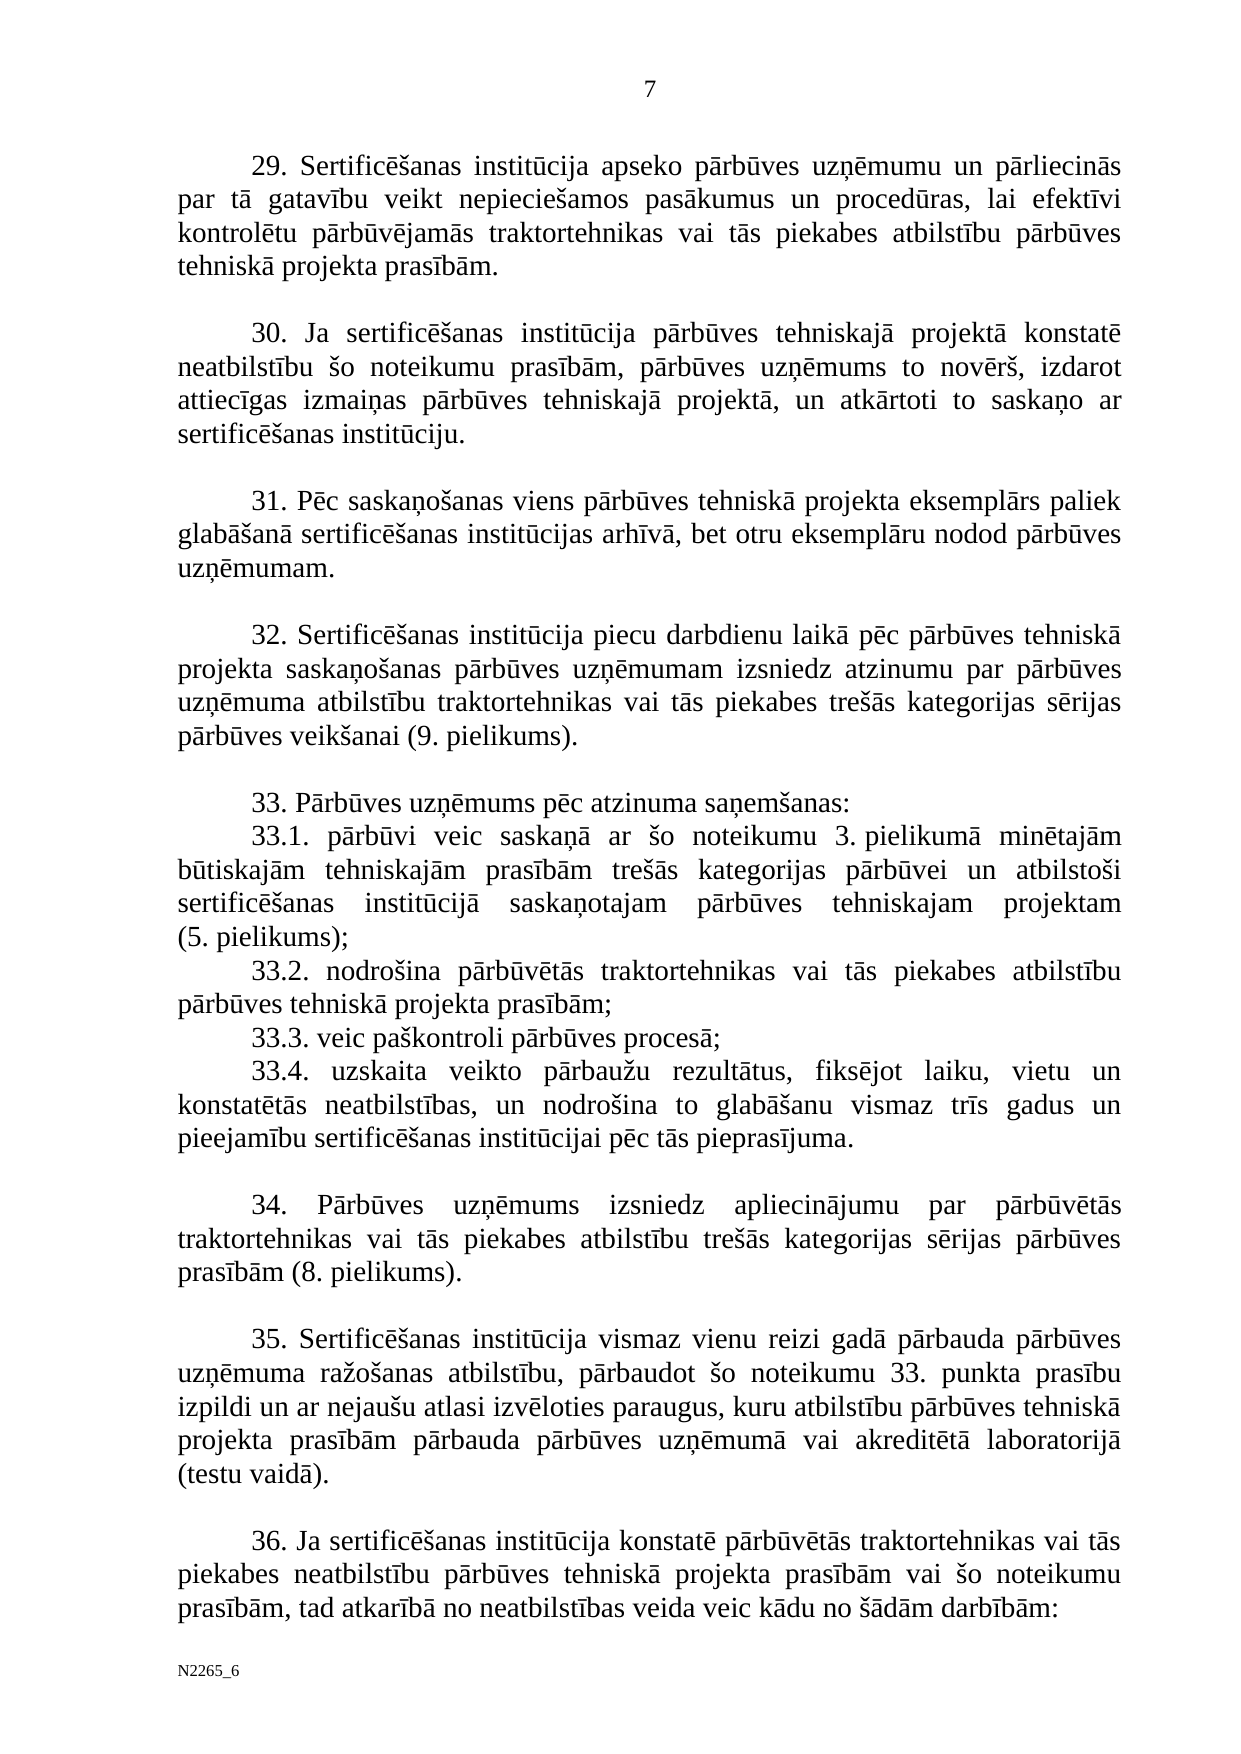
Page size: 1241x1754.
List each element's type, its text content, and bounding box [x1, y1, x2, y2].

text 35. Sertificēšanas institūcija vismaz vienu reizi gadā pārbauda pārbūves uzņēmuma ražošanas atbilstību, pārbaudot šo noteikumu 33. punkta prasību izpildi un ar nejaušu atlasi izvēloties paraugus, kuru atbilstību pārbūves tehniskā projekta prasībām pārbauda pārbūves uzņēmumā vai akreditētā laboratorijā (testu vaidā). [177, 1322, 1122, 1489]
text 31. Pēc saskaņošanas viens pārbūves tehniskā projekta eksemplārs paliek glabāšanā sertificēšanas institūcijas arhīvā, bet otru eksemplāru nodod pārbūves uzņēmumam. [177, 483, 1122, 584]
text 30. Ja sertificēšanas institūcija pārbūves tehniskajā projektā konstatē neatbilstību šo noteikumu prasībām, pārbūves uzņēmums to novērš, izdarot attiecīgas izmaiņas pārbūves tehniskajā projektā, un atkārtoti to saskaņo ar sertificēšanas institūciju. [177, 315, 1122, 449]
text 33. Pārbūves uzņēmums pēc atzinuma saņemšanas: [177, 785, 1122, 818]
text 29. Sertificēšanas institūcija apseko pārbūves uzņēmumu un pārliecinās par tā gatavību veikt nepieciešamos pasākumus un procedūras, lai efektīvi kontrolētu pārbūvējamās traktortehnikas vai tās piekabes atbilstību pārbūves tehniskā projekta prasībām. [177, 148, 1122, 282]
text 33.1. pārbūvi veic saskaņā ar šo noteikumu 3. pielikumā minētajām būtiskajām tehniskajām prasībām trešās kategorijas pārbūvei un atbilstoši sertificēšanas institūcijā saskaņotajam pārbūves tehniskajam projektam (5. pielikums); [177, 818, 1122, 953]
text 32. Sertificēšanas institūcija piecu darbdienu laikā pēc pārbūves tehniskā projekta saskaņošanas pārbūves uzņēmumam izsniedz atzinumu par pārbūves uzņēmuma atbilstību traktortehnikas vai tās piekabes trešās kategorijas sērijas pārbūves veikšanai (9. pielikums). [177, 617, 1122, 751]
text 36. Ja sertificēšanas institūcija konstatē pārbūvētās traktortehnikas vai tās piekabes neatbilstību pārbūves tehniskā projekta prasībām vai šo noteikumu prasībām, tad atkarībā no neatbilstības veida veic kādu no šādām darbībām: [177, 1523, 1122, 1623]
text 34. Pārbūves uzņēmums izsniedz apliecinājumu par pārbūvētās traktortehnikas vai tās piekabes atbilstību trešās kategorijas sērijas pārbūves prasībām (8. pielikums). [177, 1187, 1122, 1288]
text 33.2. nodrošina pārbūvētās traktortehnikas vai tās piekabes atbilstību pārbūves tehniskā projekta prasībām; [177, 953, 1122, 1020]
text 33.4. uzskaita veikto pārbaužu rezultātus, fiksējot laiku, vietu un konstatētās neatbilstības, un nodrošina to glabāšanu vismaz trīs gadus un pieejamību sertificēšanas institūcijai pēc tās pieprasījuma. [177, 1053, 1122, 1154]
text 33.3. veic paškontroli pārbūves procesā; [177, 1020, 1122, 1053]
